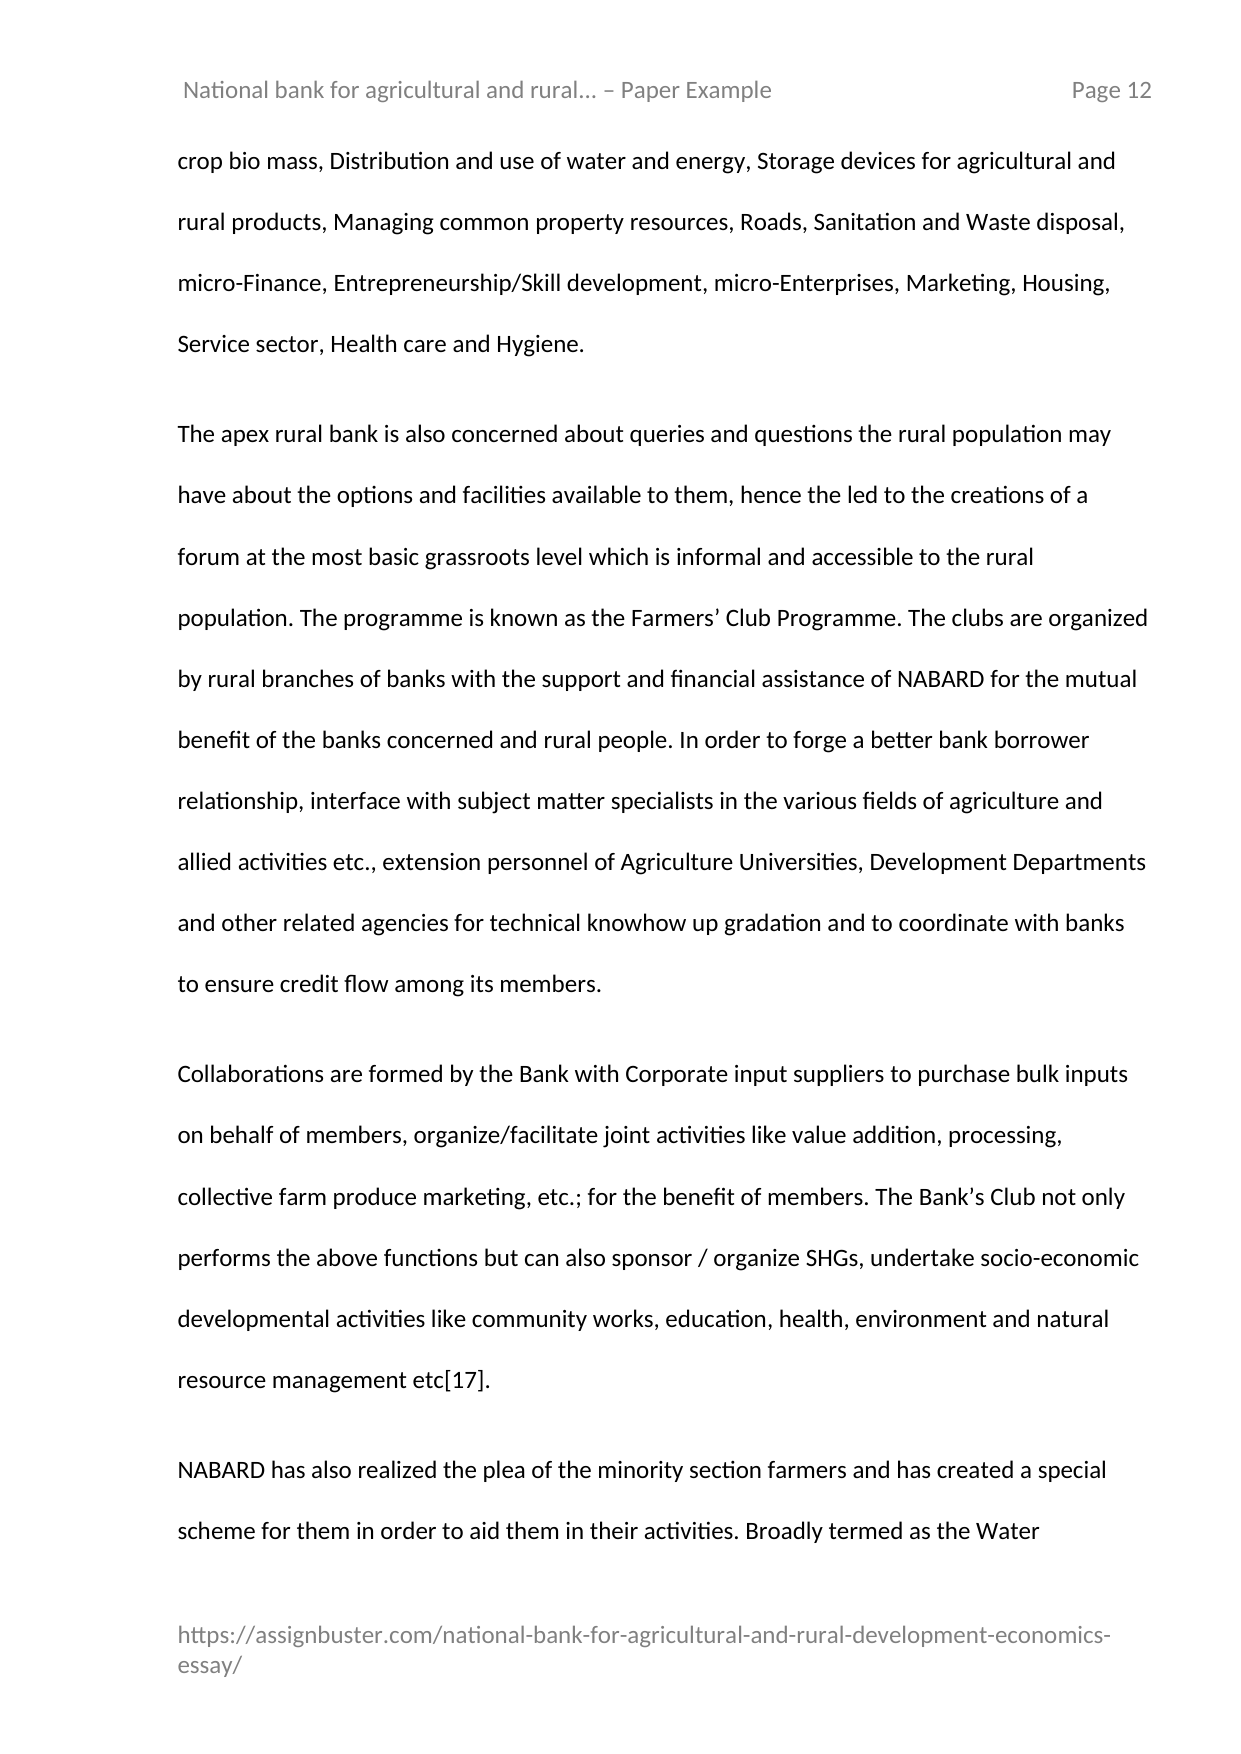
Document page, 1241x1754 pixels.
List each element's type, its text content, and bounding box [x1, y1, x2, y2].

text The apex rural bank is also concerned about queries and questions the rural population may have about the options and facilities available to them, hence the led to the creations of a forum at the most basic grassroots level which is informal and accessible to the rural population. The programme is known as the Farmers’ Club Programme. The clubs are organized by rural branches of banks with the support and financial assistance of NABARD for the mutual benefit of the banks concerned and rural people. In order to forge a better bank borrower relationship, interface with subject matter specialists in the various fields of agriculture and allied activities etc., extension personnel of Agriculture Universities, Development Departments and other related agencies for technical knowhow up gradation and to coordinate with banks to ensure credit flow among its members. [177, 419, 1152, 998]
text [177, 145, 1152, 359]
text Collaborations are formed by the Bank with Corporate input suppliers to purchase bulk inputs on behalf of members, organize/facilitate joint activities like value addition, processing, collective farm produce marketing, etc.; for the benefit of members. The Bank’s Club not only performs the above functions but can also sponsor / organize SHGs, undertake socio-economic developmental activities like community works, education, health, environment and natural resource management etc[17]. [177, 1058, 1152, 1394]
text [177, 1454, 1152, 1546]
